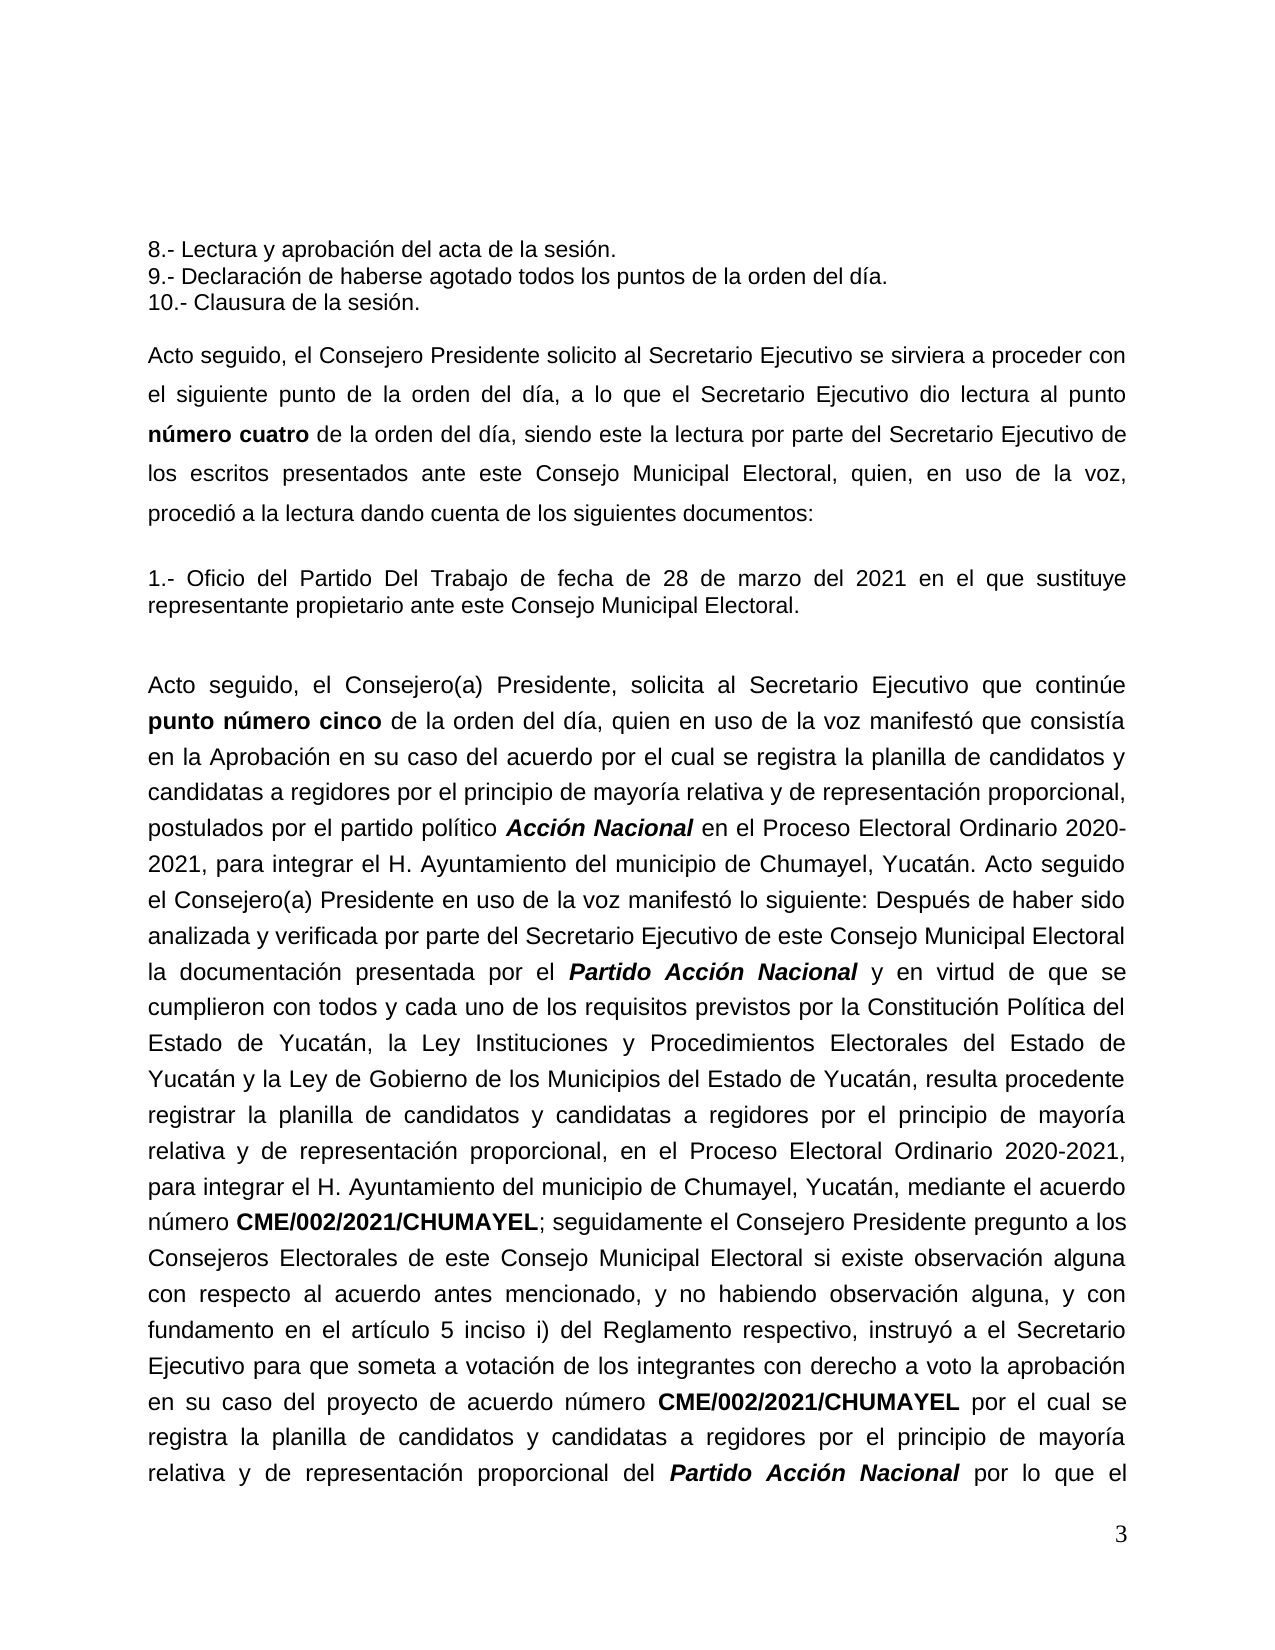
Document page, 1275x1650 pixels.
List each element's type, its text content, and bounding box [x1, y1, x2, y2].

text 8.- Lectura y aprobación del acta de la sesión. [148, 236, 1127, 263]
text 9.- Declaración de haberse agotado todos los puntos de la orden del día. [148, 263, 1127, 289]
text Acto seguido, el Consejero Presidente solicito al Secretario Ejecutivo se sirviera a proceder con el siguiente punto de la orden del día, a lo que el Secretario Ejecutivo dio lectura al punto número cuatro de la orden del día, siendo este la lectura por parte del Secretario Ejecutivo de los escritos presentados ante este Consejo Municipal Electoral, quien, en uso de la voz, procedió a la lectura dando cuenta de los siguientes documentos: [148, 342, 1127, 526]
list 1.- Oficio del Partido Del Trabajo de fecha de 28 de marzo del 2021 en el que sustituye representante propietario ante este Consejo Municipal Electoral. [148, 565, 1127, 618]
text 10.- Clausura de la sesión. [148, 289, 1127, 315]
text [148, 671, 1127, 1487]
